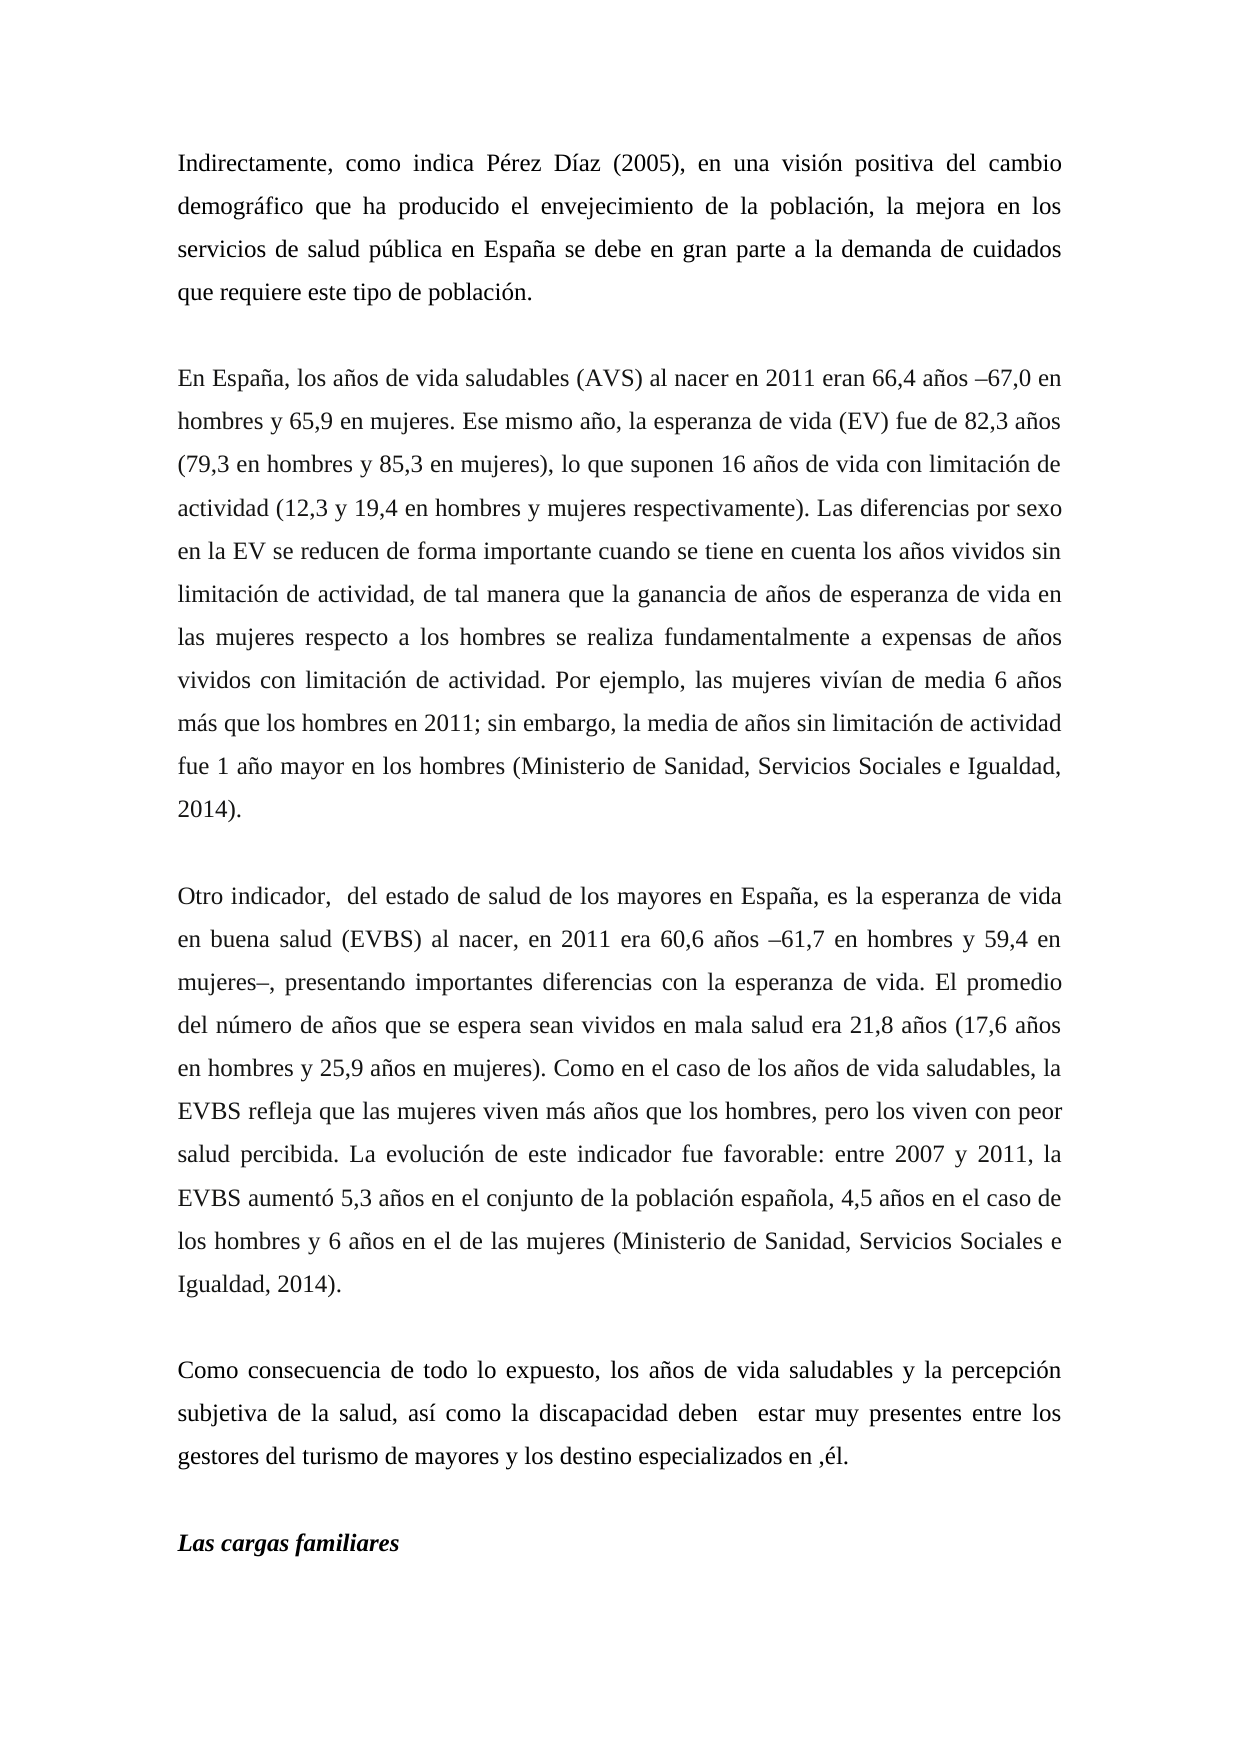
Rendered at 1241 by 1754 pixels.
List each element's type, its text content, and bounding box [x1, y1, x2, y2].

text Otro indicador, del estado de salud de los mayores en España, es la esperanza de vida en buena salud (EVBS) al nacer, en 2011 era 60,6 años –61,7 en hombres y 59,4 en mujeres–, presentando importantes diferencias con la esperanza de vida. El promedio del número de años que se espera sean vividos en mala salud era 21,8 años (17,6 años en hombres y 25,9 años en mujeres). Como en el caso de los años de vida saludables, la EVBS refleja que las mujeres viven más años que los hombres, pero los viven con peor salud percibida. La evolución de este indicador fue favorable: entre 2007 y 2011, la EVBS aumentó 5,3 años en el conjunto de la población española, 4,5 años en el caso de los hombres y 6 años en el de las mujeres (Ministerio de Sanidad, Servicios Sociales e Igualdad, 2014). [177, 881, 1063, 1298]
text Las cargas familiares [177, 1528, 1063, 1556]
text Como consecuencia de todo lo expuesto, los años de vida saludables y la percepción subjetiva de la salud, así como la discapacidad deben estar muy presentes entre los gestores del turismo de mayores y los destino especializados en ,él. [177, 1355, 1063, 1470]
text En España, los años de vida saludables (AVS) al nacer en 2011 eran 66,4 años –67,0 en hombres y 65,9 en mujeres. Ese mismo año, la esperanza de vida (EV) fue de 82,3 años (79,3 en hombres y 85,3 en mujeres), lo que suponen 16 años de vida con limitación de actividad (12,3 y 19,4 en hombres y mujeres respectivamente). Las diferencias por sexo en la EV se reducen de forma importante cuando se tiene en cuenta los años vividos sin limitación de actividad, de tal manera que la ganancia de años de esperanza de vida en las mujeres respecto a los hombres se realiza fundamentalmente a expensas de años vividos con limitación de actividad. Por ejemplo, las mujeres vivían de media 6 años más que los hombres en 2011; sin embargo, la media de años sin limitación de actividad fue 1 año mayor en los hombres (Ministerio de Sanidad, Servicios Sociales e Igualdad, 2014). [177, 363, 1063, 823]
text Indirectamente, como indica Pérez Díaz (2005), en una visión positiva del cambio demográfico que ha producido el envejecimiento de la población, la mejora en los servicios de salud pública en España se debe en gran parte a la demanda de cuidados que requiere este tipo de población. [177, 148, 1063, 306]
